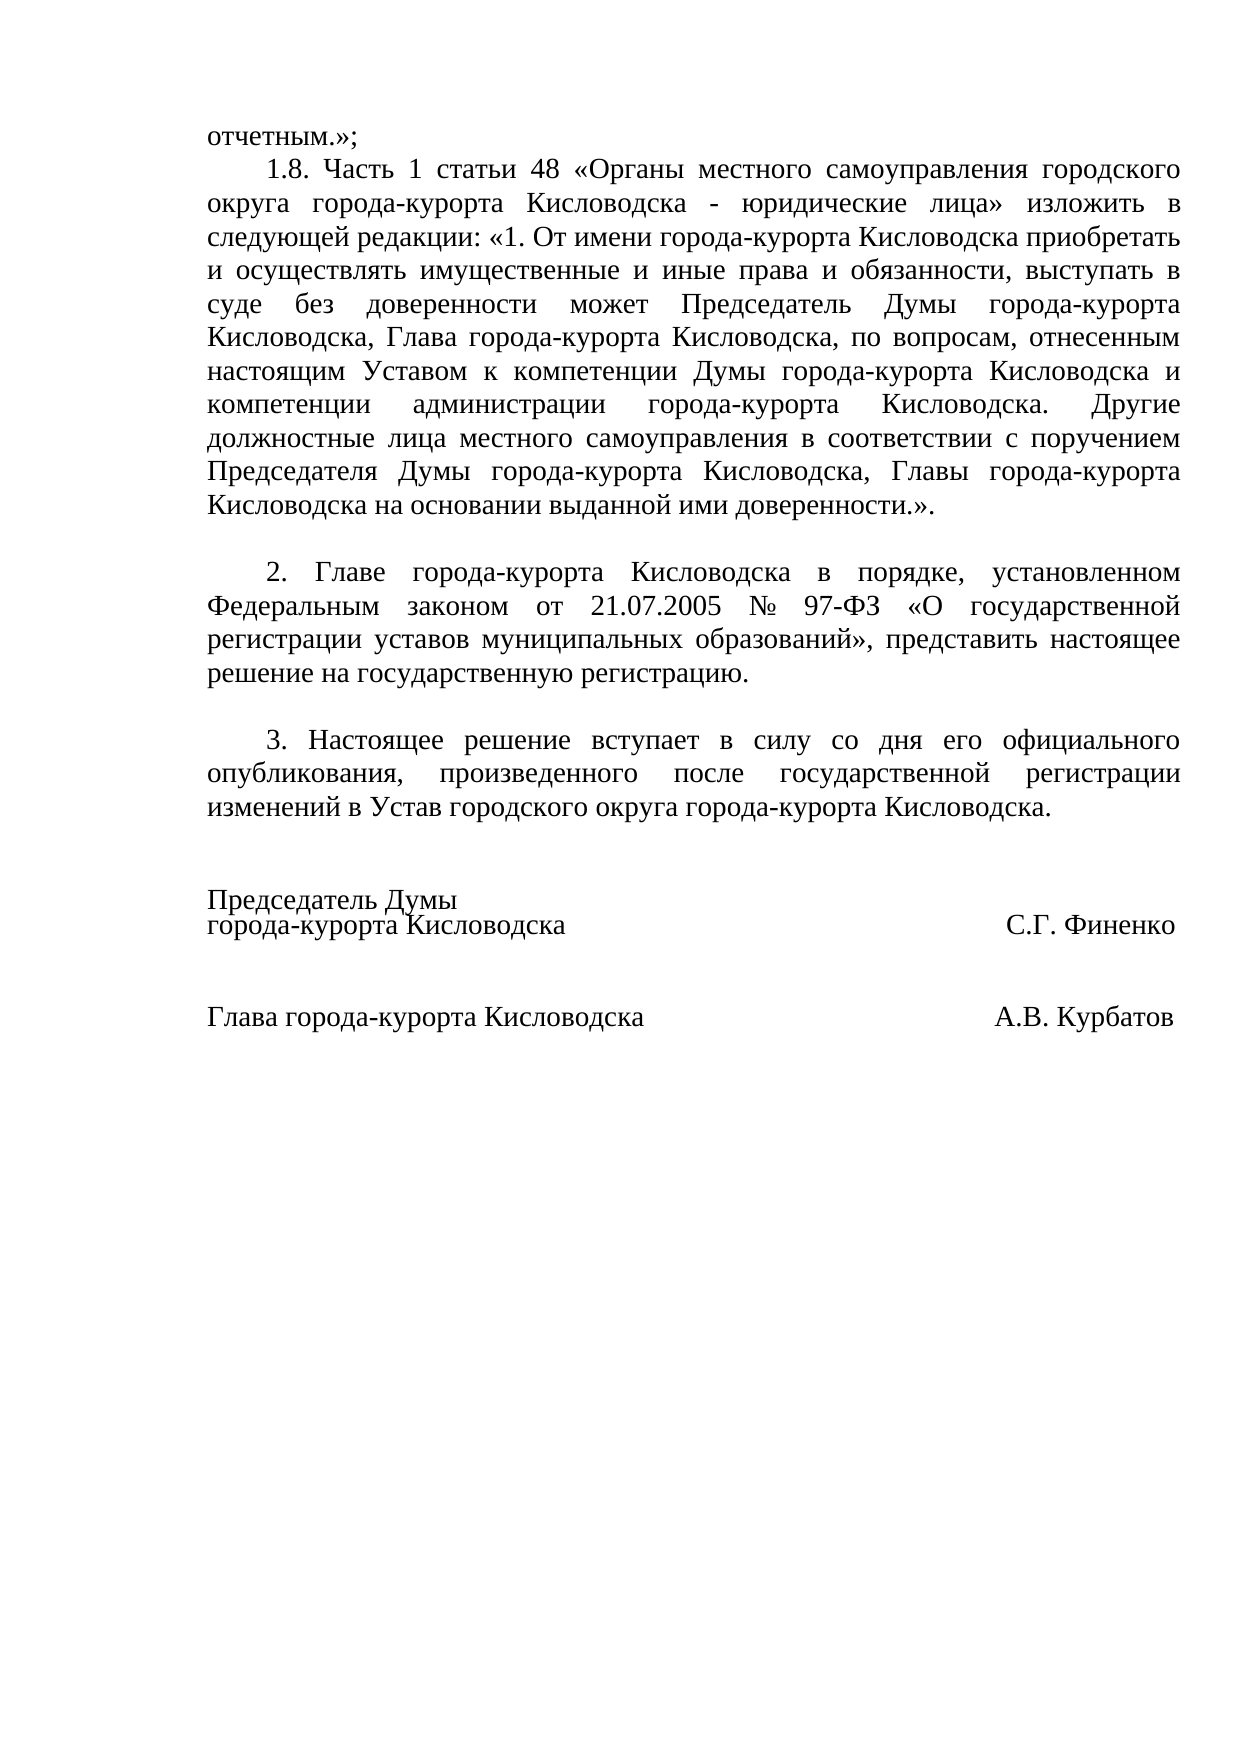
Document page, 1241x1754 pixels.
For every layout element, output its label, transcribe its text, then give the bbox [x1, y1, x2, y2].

text 2. Главе города-курорта Кисловодска в порядке, установленном Федеральным законом от 21.07.2005 № 97-ФЗ «О государственной регистрации уставов муниципальных образований», представить настоящее решение на государственную регистрацию. [207, 554, 1181, 688]
text 1.8. Часть 1 статьи 48 «Органы местного самоуправления городского округа города-курорта Кисловодска - юридические лица» изложить в следующей редакции: «1. От имени города-курорта Кисловодска приобретать и осуществлять имущественные и иные права и обязанности, выступать в суде без доверенности может Председатель Думы города-курорта Кисловодска, Глава города-курорта Кисловодска, по вопросам, отнесенным настоящим Уставом к компетенции Думы города-курорта Кисловодска и компетенции администрации города-курорта Кисловодска. Другие должностные лица местного самоуправления в соответствии с поручением Председателя Думы города-курорта Кисловодска, Главы города-курорта Кисловодска на основании выданной ими доверенности.». [207, 152, 1181, 521]
text Глава города-курорта Кисловодска А.В. Курбатов [207, 1007, 1181, 1032]
text Председатель Думы [207, 889, 1181, 914]
text 3. Настоящее решение вступает в силу со дня его официального опубликования, произведенного после государственной регистрации изменений в Устав городского округа города-курорта Кисловодска. [207, 722, 1181, 822]
text города-курорта Кисловодска С.Г. Финенко [207, 914, 1181, 939]
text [207, 118, 1181, 152]
